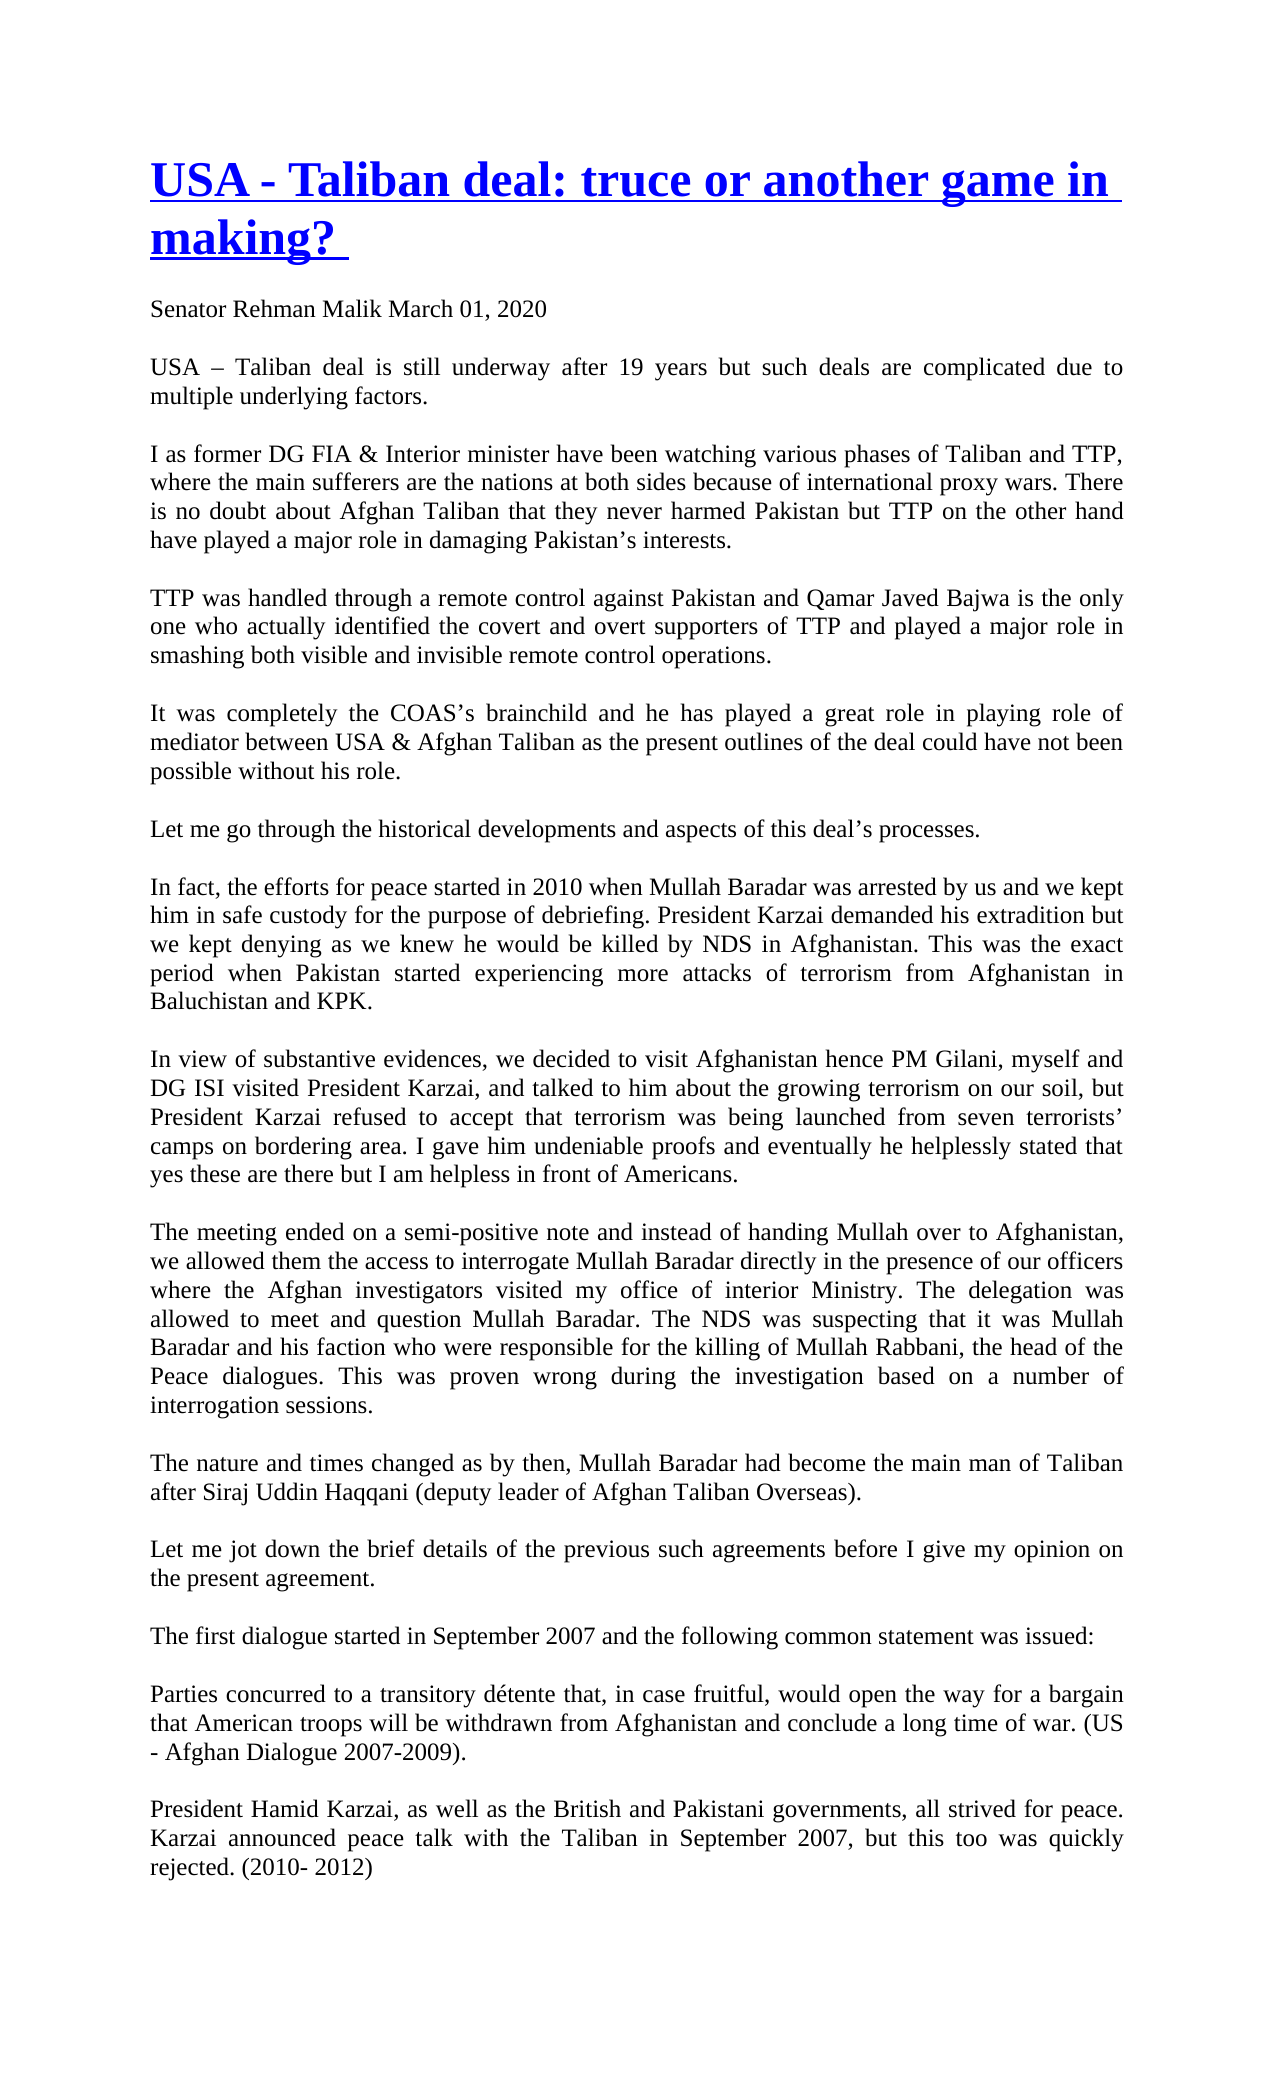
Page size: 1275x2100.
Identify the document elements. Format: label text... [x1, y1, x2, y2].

text Let me jot down the brief details of the previous such agreements before I give my opinion on the present agreement. [150, 1534, 1125, 1592]
text Parties concurred to a transitory détente that, in case fruitful, would open the way for a bargain that American troops will be withdrawn from Afghanistan and conclude a long time of war. (US - Afghan Dialogue 2007-2009). [150, 1679, 1125, 1765]
text TTP was handled through a remote control against Pakistan and Qamar Javed Bajwa is the only one who actually identified the covert and overt supporters of TTP and played a major role in smashing both visible and invisible remote control operations. [150, 583, 1125, 669]
text USA – Taliban deal is still underway after 19 years but such deals are complicated due to multiple underlying factors. [150, 352, 1125, 409]
text In fact, the efforts for peace started in 2010 when Mullah Baradar was arrested by us and we kept him in safe custody for the purpose of debriefing. President Karzai demanded his extradition but we kept denying as we knew he would be killed by NDS in Afghanistan. This was the exact period when Pakistan started experiencing more attacks of terrorism from Afghanistan in Baluchistan and KPK. [150, 872, 1125, 1015]
text Let me go through the historical developments and aspects of this deal’s processes. [150, 814, 1125, 842]
text The first dialogue started in September 2007 and the following common statement was issued: [150, 1621, 1125, 1650]
text The nature and times changed as by then, Mullah Baradar had become the main man of Taliban after Siraj Uddin Haqqani (deputy leader of Afghan Taliban Overseas). [150, 1448, 1125, 1505]
text Senator Rehman Malik March 01, 2020 [150, 294, 1125, 323]
text President Hamid Karzai, as well as the British and Pakistani governments, all strived for peace. Karzai announced peace talk with the Taliban in September 2007, but this too was quickly rejected. (2010- 2012) [150, 1794, 1125, 1881]
text USA - Taliban deal: truce or another game in making? [150, 150, 1125, 265]
text I as former DG FIA & Interior minister have been watching various phases of Taliban and TTP, where the main sufferers are the nations at both sides because of international proxy wars. There is no doubt about Afghan Taliban that they never harmed Pakistan but TTP on the other hand have played a major role in damaging Pakistan’s interests. [150, 439, 1125, 554]
text The meeting ended on a semi-positive note and instead of handing Mullah over to Afghanistan, we allowed them the access to interrogate Mullah Baradar directly in the presence of our officers where the Afghan investigators visited my office of interior Ministry. The delegation was allowed to meet and question Mullah Baradar. The NDS was suspecting that it was Mullah Baradar and his faction who were responsible for the killing of Mullah Rabbani, the head of the Peace dialogues. This was proven wrong during the investigation based on a number of interrogation sessions. [150, 1217, 1125, 1419]
text In view of substantive evidences, we decided to visit Afghanistan hence PM Gilani, myself and DG ISI visited President Karzai, and talked to him about the growing terrorism on our soil, but President Karzai refused to accept that terrorism was being launched from seven terrorists’ camps on bordering area. I gave him undeniable proofs and eventually he helplessly stated that yes these are there but I am helpless in front of Americans. [150, 1044, 1125, 1188]
text It was completely the COAS’s brainchild and he has played a great role in playing role of mediator between USA & Afghan Taliban as the present outlines of the deal could have not been possible without his role. [150, 698, 1125, 784]
